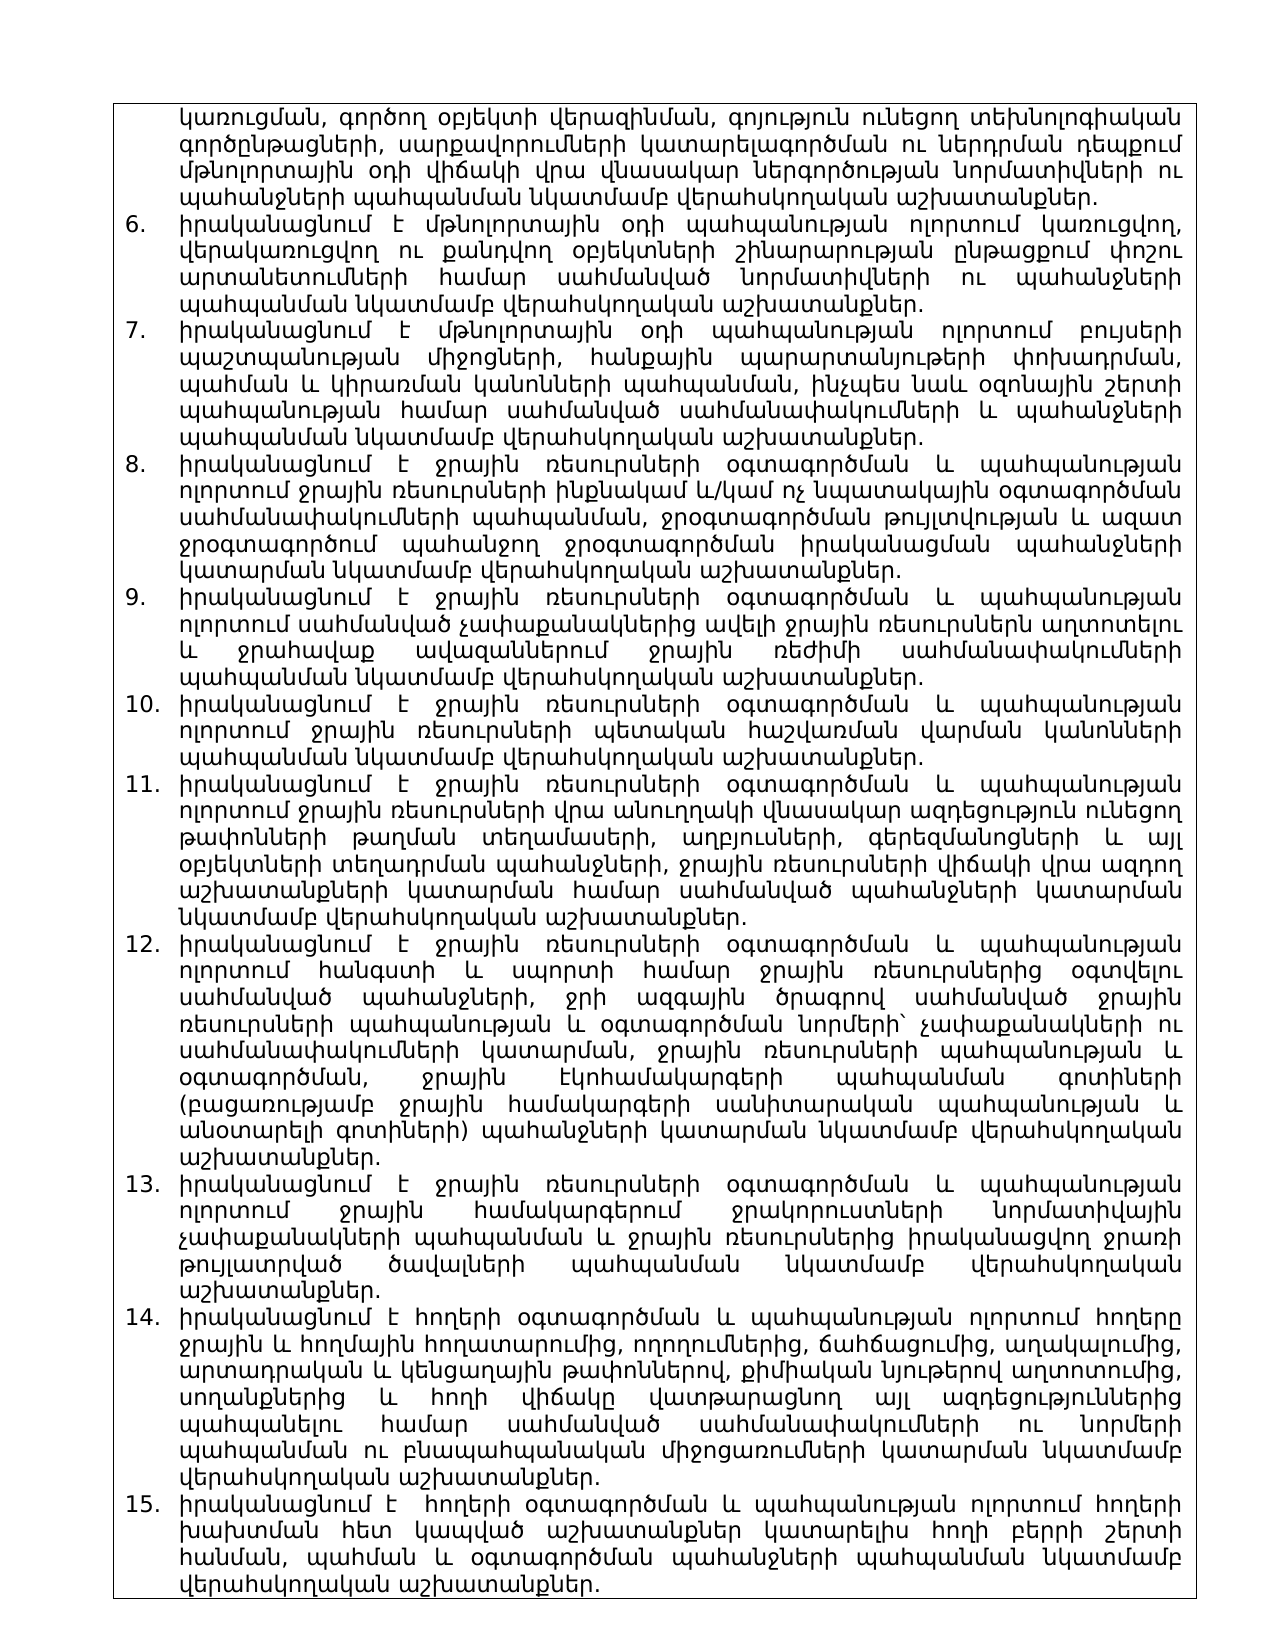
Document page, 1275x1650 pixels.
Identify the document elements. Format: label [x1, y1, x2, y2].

table_cell [114, 104, 1196, 1597]
